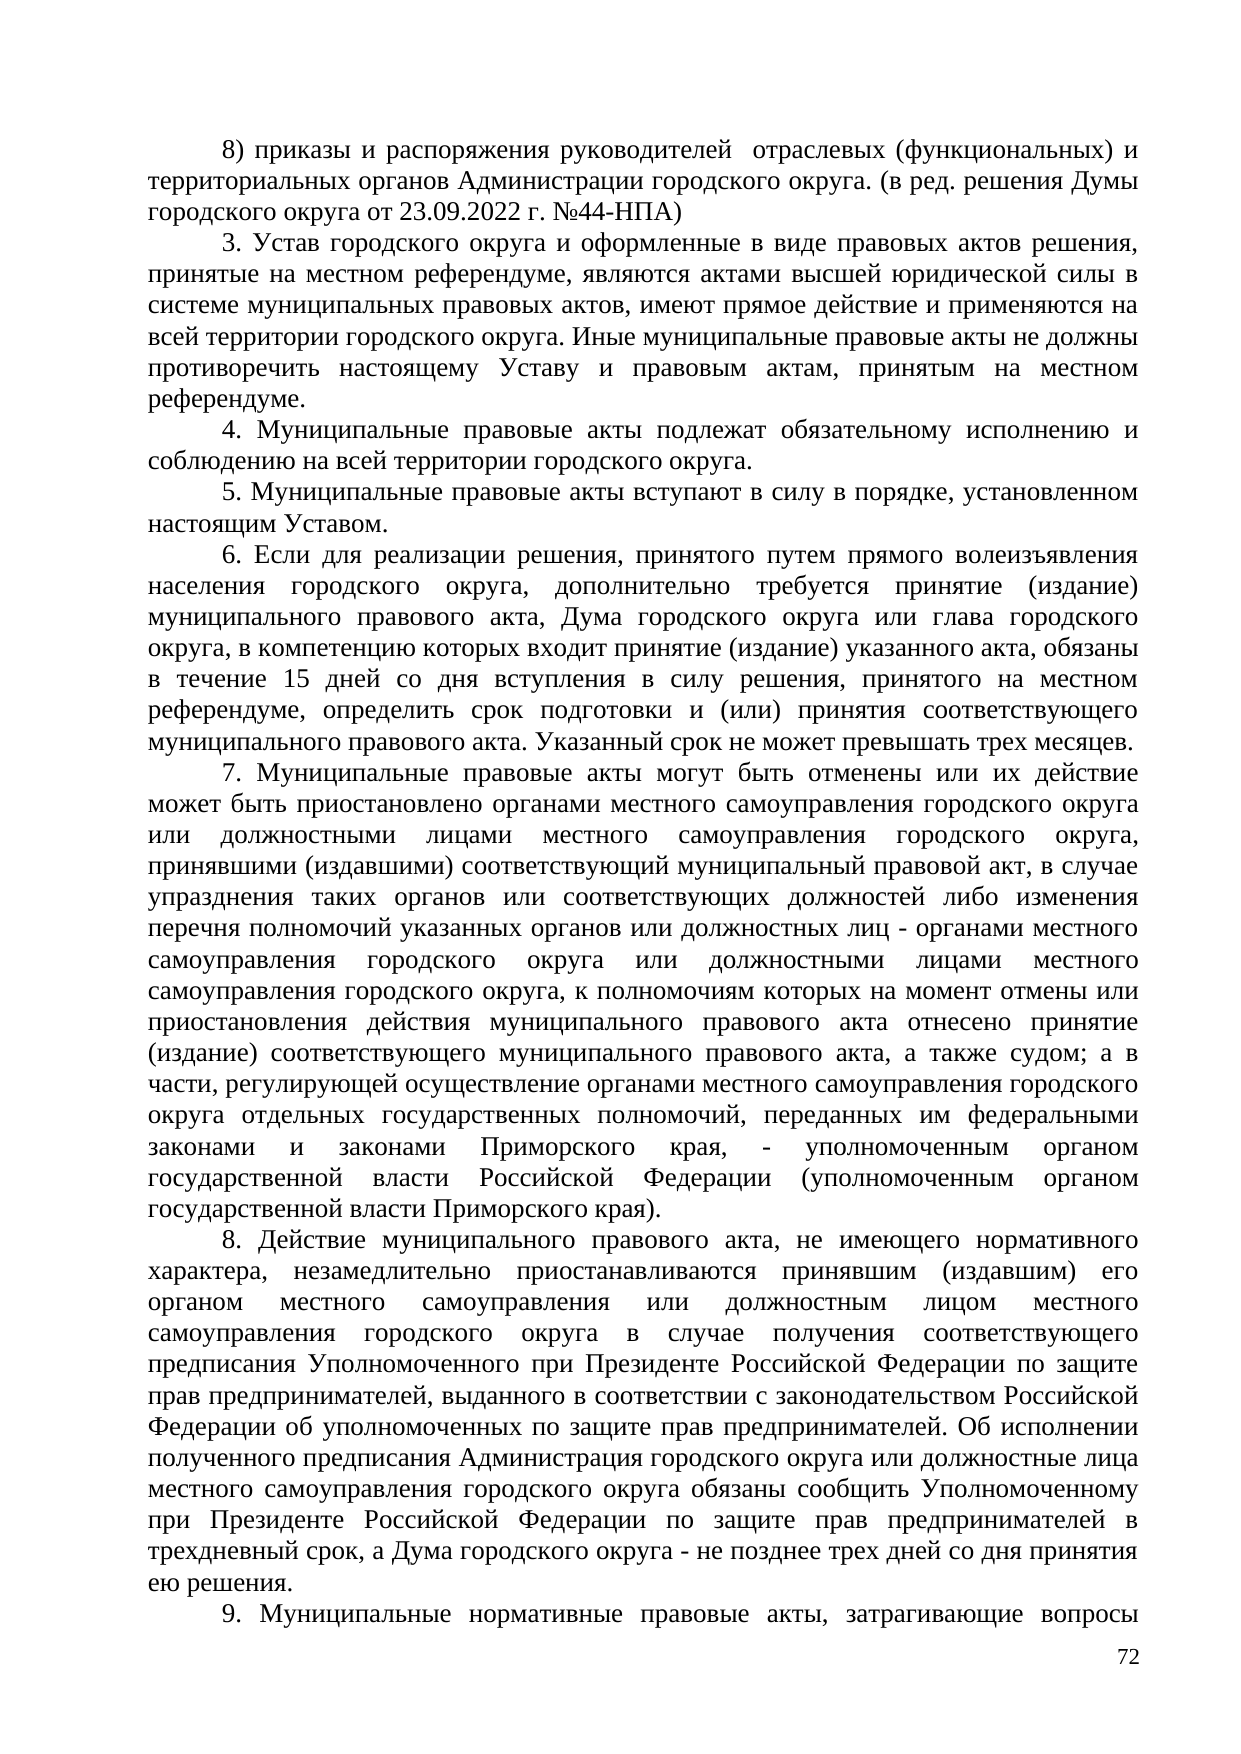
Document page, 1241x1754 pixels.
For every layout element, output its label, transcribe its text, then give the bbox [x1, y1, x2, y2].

text 8. Действие муниципального правового акта, не имеющего нормативного характера, незамедлительно приостанавливаются принявшим (издавшим) его органом местного самоуправления или должностным лицом местного самоуправления городского округа в случае получения соответствующего предписания Уполномоченного при Президенте Российской Федерации по защите прав предпринимателей, выданного в соответствии с законодательством Российской Федерации об уполномоченных по защите прав предпринимателей. Об исполнении полученного предписания Администрация городского округа или должностные лица местного самоуправления городского округа обязаны сообщить Уполномоченному при Президенте Российской Федерации по защите прав предпринимателей в трехдневный срок, а Дума городского округа - не позднее трех дней со дня принятия ею решения. [148, 1223, 1140, 1597]
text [148, 1597, 1140, 1628]
text 6. Если для реализации решения, принятого путем прямого волеизъявления населения городского округа, дополнительно требуется принятие (издание) муниципального правового акта, Дума городского округа или глава городского округа, в компетенцию которых входит принятие (издание) указанного акта, обязаны в течение 15 дней со дня вступления в силу решения, принятого на местном референдуме, определить срок подготовки и (или) принятия соответствующего муниципального правового акта. Указанный срок не может превышать трех месяцев. [148, 538, 1140, 756]
text 4. Муниципальные правовые акты подлежат обязательному исполнению и соблюдению на всей территории городского округа. [148, 413, 1140, 476]
text 7. Муниципальные правовые акты могут быть отменены или их действие может быть приостановлено органами местного самоуправления городского округа или должностными лицами местного самоуправления городского округа, принявшими (издавшими) соответствующий муниципальный правовой акт, в случае упразднения таких органов или соответствующих должностей либо изменения перечня полномочий указанных органов или должностных лиц - органами местного самоуправления городского округа или должностными лицами местного самоуправления городского округа, к полномочиям которых на момент отмены или приостановления действия муниципального правового акта отнесено принятие (издание) соответствующего муниципального правового акта, а также судом; а в части, регулирующей осуществление органами местного самоуправления городского округа отдельных государственных полномочий, переданных им федеральными законами и законами Приморского края, - уполномоченным органом государственной власти Российской Федерации (уполномоченным органом государственной власти Приморского края). [148, 756, 1140, 1223]
text 5. Муниципальные правовые акты вступают в силу в порядке, установленном настоящим Уставом. [148, 476, 1140, 538]
text 3. Устав городского округа и оформленные в виде правовых актов решения, принятые на местном референдуме, являются актами высшей юридической силы в системе муниципальных правовых актов, имеют прямое действие и применяются на всей территории городского округа. Иные муниципальные правовые акты не должны противоречить настоящему Уставу и правовым актам, принятым на местном референдуме. [148, 226, 1140, 413]
text 8) приказы и распоряжения руководителей отраслевых (функциональных) и территориальных органов Администрации городского округа. (в ред. решения Думы городского округа от 23.09.2022 г. №44-НПА) [148, 133, 1140, 226]
